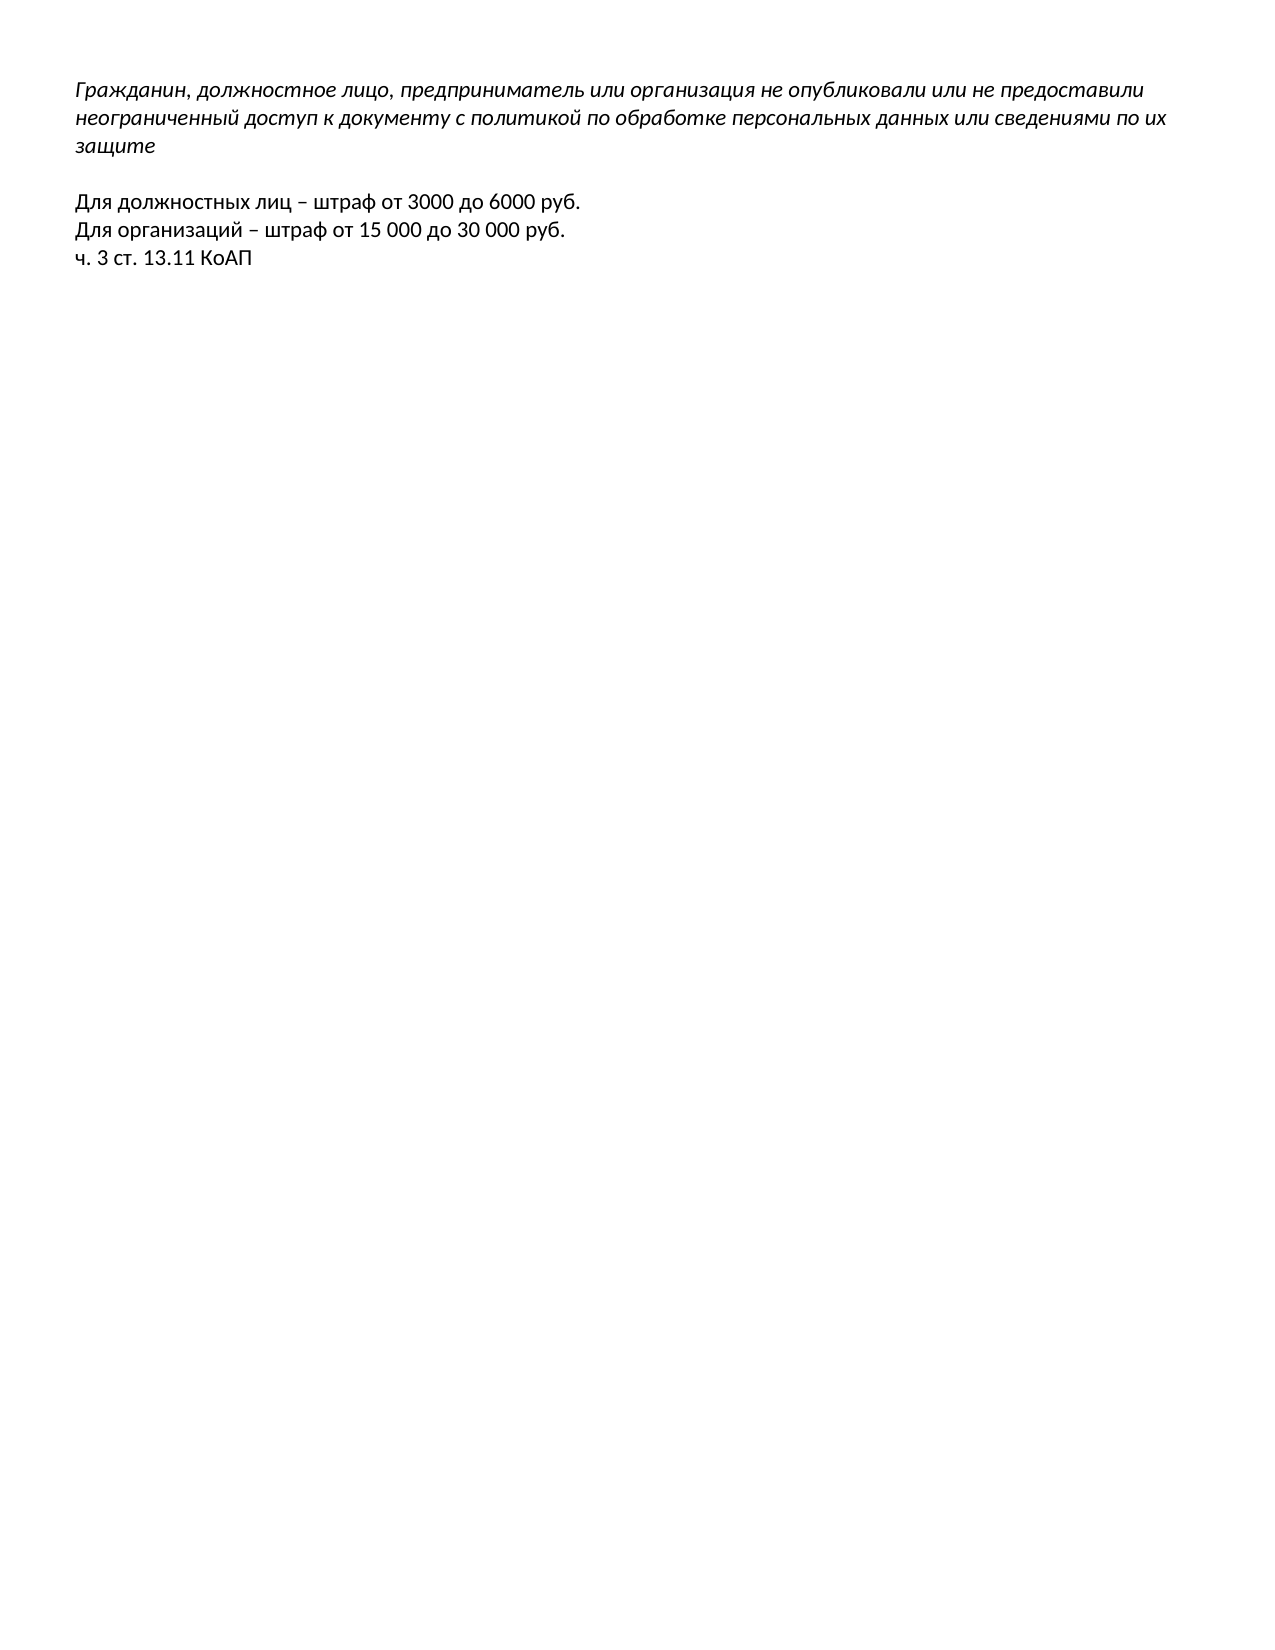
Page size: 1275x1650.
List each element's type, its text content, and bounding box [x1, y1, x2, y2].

text ч. 3 ст. 13.11 КоАП [75, 243, 1200, 271]
text Для организаций – штраф от 15 000 до 30 000 руб. [75, 215, 1200, 243]
text Для должностных лиц – штраф от 3000 до 6000 руб. [75, 187, 1200, 215]
text Гражданин, должностное лицо, предприниматель или организация не опубликовали или не предоставили неограниченный доступ к документу с политикой по обработке персональных данных или сведениями по их защите [75, 75, 1200, 159]
